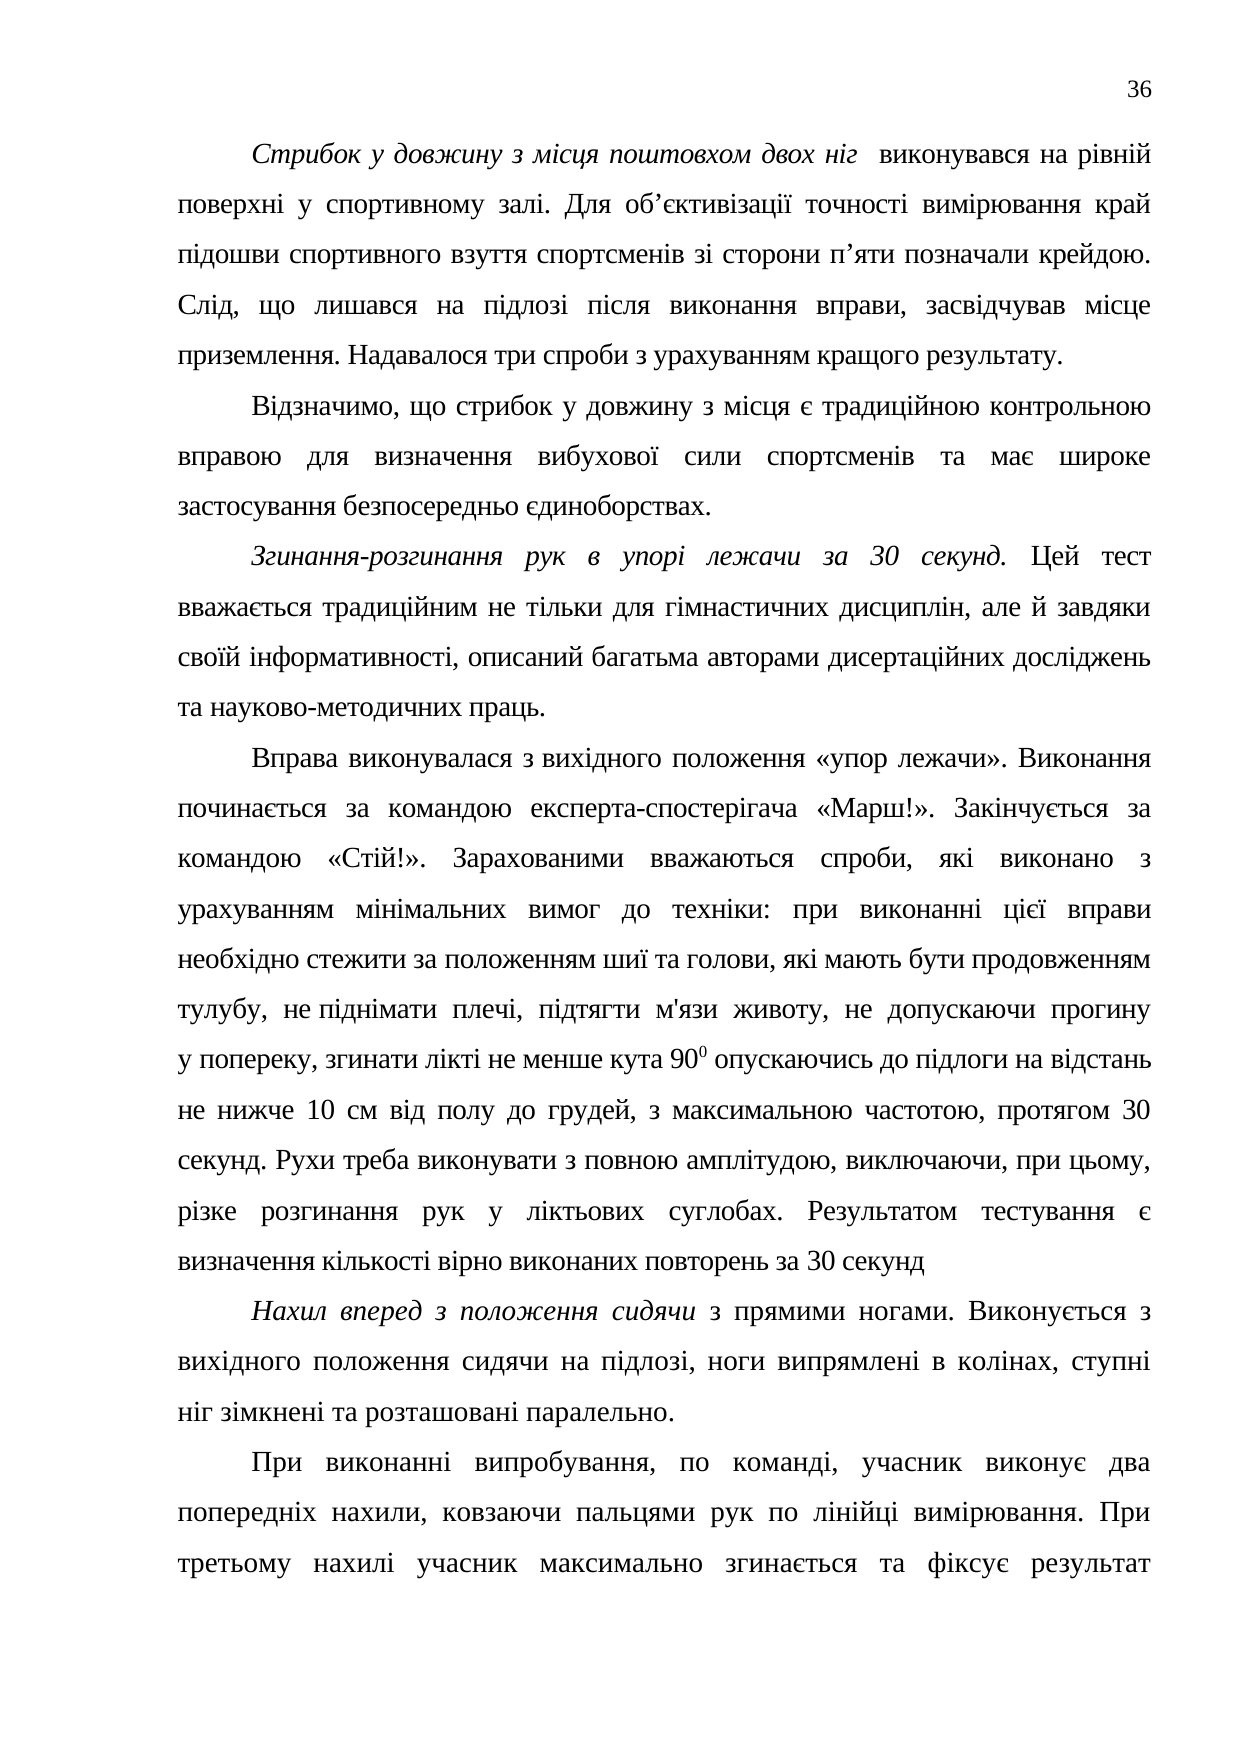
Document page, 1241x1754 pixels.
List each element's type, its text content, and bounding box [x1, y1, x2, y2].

text Нахил вперед з положення сидячи з прямими ногами. Виконується з вихідного положення сидячи на підлозі, ноги випрямлені в колінах, ступні ніг зімкнені та розташовані паралельно. [177, 1293, 1152, 1427]
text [177, 1444, 1152, 1578]
text Згинання-розгинання рук в упорі лежачи за 30 секунд. Цей тест вважається традиційним не тільки для гімнастичних дисциплін, але й завдяки своїй інформативності, описаний багатьма авторами дисертаційних досліджень та науково-методичних праць. [177, 538, 1152, 723]
text Вправа виконувалася з вихідного положення «упор лежачи». Виконання починається за командою експерта-спостерігача «Марш!». Закінчується за командою «Стій!». Зарахованими вважаються спроби, які виконано з урахуванням мінімальних вимог до техніки: при виконанні цієї вправи необхідно стежити за положенням шиї та голови, які мають бути продовженням тулубу, не піднімати плечі, підтягти м'язи животу, не допускаючи прогину у попереку, згинати лікті не менше кута 900 опускаючись до підлоги на відстань не нижче 10 см від полу до грудей, з максимальною частотою, протягом 30 секунд. Рухи треба виконувати з повною амплітудою, виключаючи, при цьому, різке розгинання рук у ліктьових суглобах. Результатом тестування є визначення кількості вірно виконаних повторень за 30 секунд [177, 740, 1152, 1276]
text Стрибок у довжину з місця поштовхом двох ніг виконувався на рівній поверхні у спортивному залі. Для об’єктивізації точності вимірювання край підошви спортивного взуття спортсменів зі сторони п’яти позначали крейдою. Слід, що лишався на підлозі після виконання вправи, засвідчував місце приземлення. Надавалося три спроби з урахуванням кращого результату. [177, 136, 1152, 371]
text Відзначимо, що стрибок у довжину з місця є традиційною контрольною вправою для визначення вибухової сили спортсменів та має широке застосування безпосередньо єдиноборствах. [177, 388, 1152, 522]
